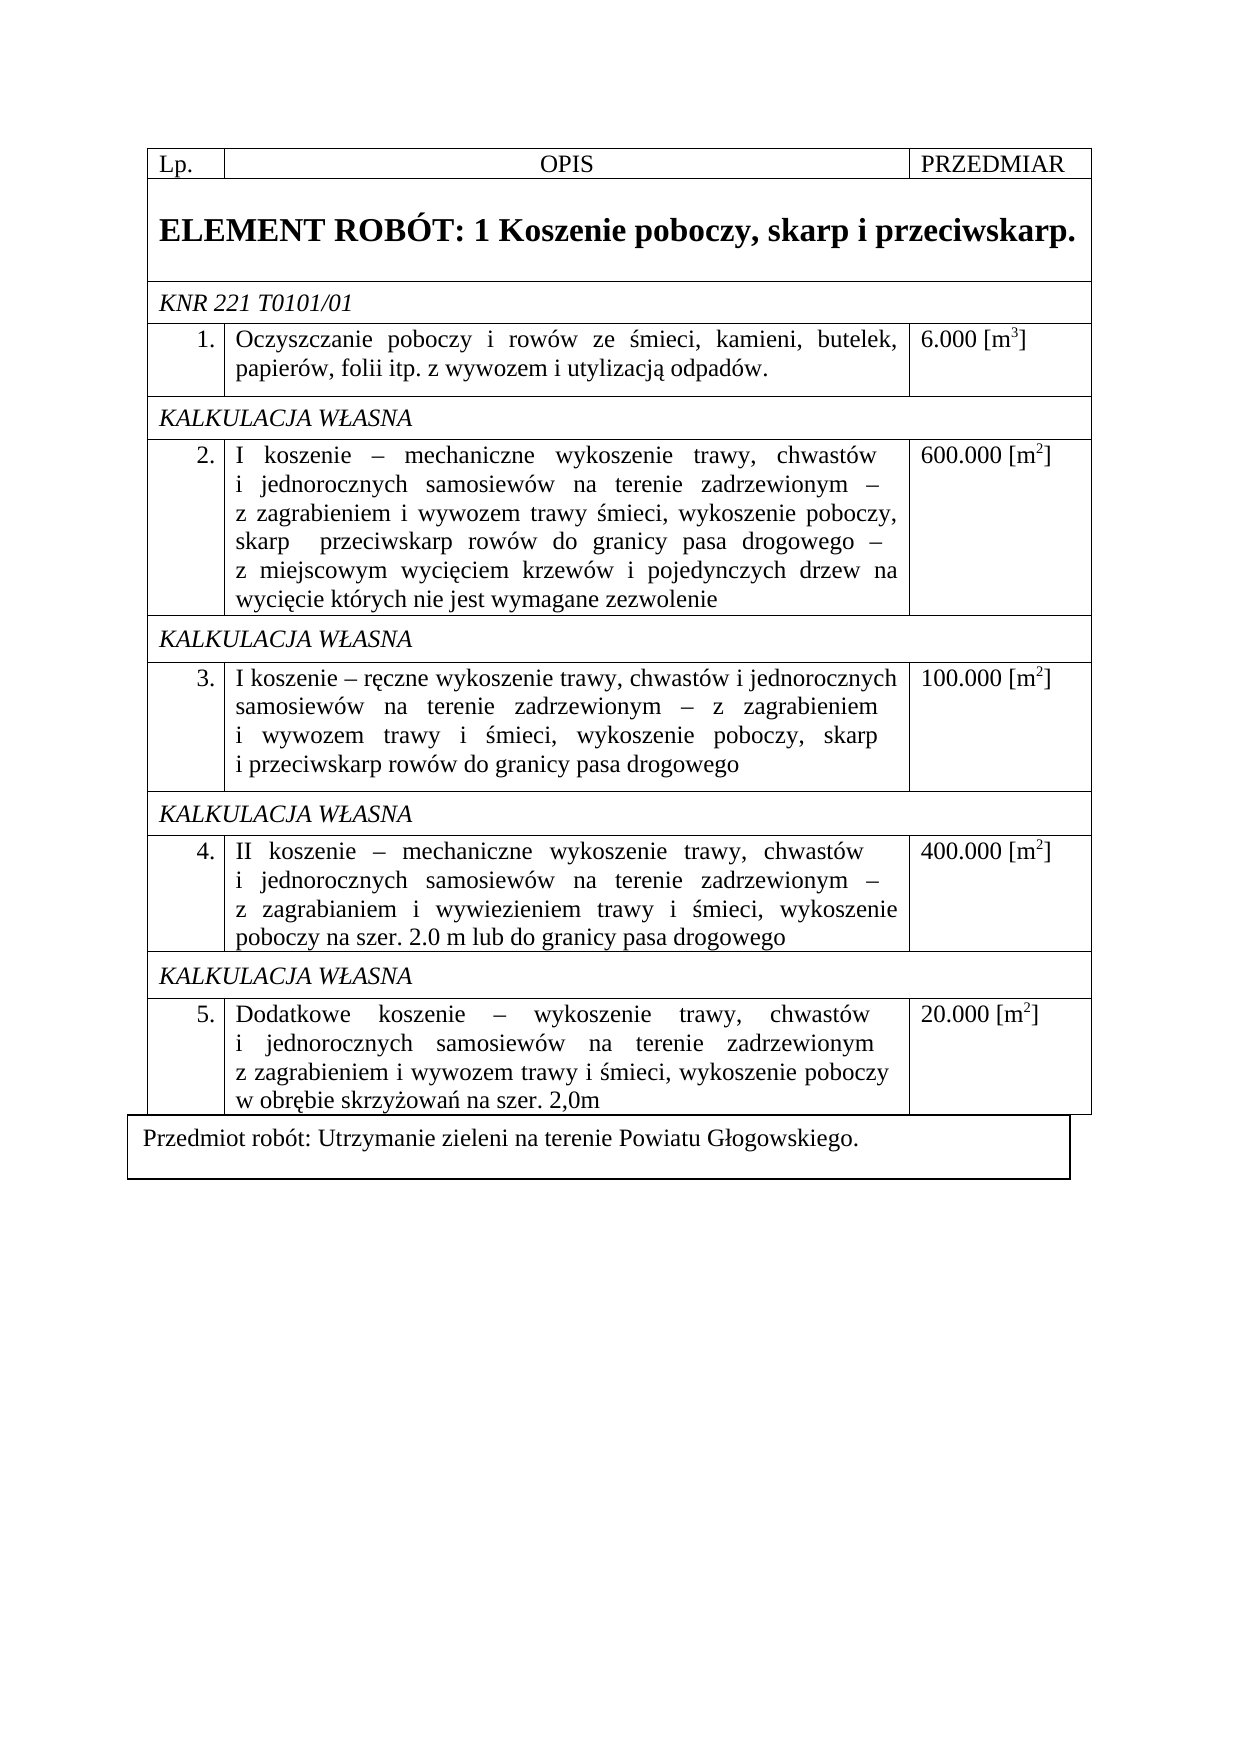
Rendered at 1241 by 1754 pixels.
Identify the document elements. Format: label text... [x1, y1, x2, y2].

table_header Lp. [148, 149, 224, 177]
table_cell Oczyszczanie poboczy i rowów ze śmieci, kamieni, butelek, papierów, folii itp. z wywozem i utylizacją odpadów. [225, 324, 909, 396]
table_cell 600.000 [m2] [910, 440, 1091, 615]
table_header PRZEDMIAR [910, 149, 1091, 177]
table_cell 20.000 [m2] [910, 999, 1091, 1114]
table_cell ELEMENT ROBÓT: 1 Koszenie poboczy, skarp i przeciwskarp. [148, 179, 1091, 281]
table_cell I koszenie – ręczne wykoszenie trawy, chwastów i jednorocznych samosiewów na terenie zadrzewionym – z zagrabieniem i wywozem trawy i śmieci, wykoszenie poboczy, skarp i przeciwskarp rowów do granicy pasa drogowego [225, 663, 909, 791]
table_cell [148, 836, 224, 951]
table_cell [148, 324, 224, 396]
table_cell [148, 999, 224, 1114]
table_cell KALKULACJA WŁASNA [148, 952, 1091, 998]
table_header OPIS [225, 149, 909, 177]
table_cell 400.000 [m2] [910, 836, 1091, 951]
table_cell KNR 221 T0101/01 [148, 282, 1091, 323]
table_cell [148, 663, 224, 791]
table_cell [148, 440, 224, 615]
table_cell KALKULACJA WŁASNA [148, 397, 1091, 439]
table_cell II koszenie – mechaniczne wykoszenie trawy, chwastów i jednorocznych samosiewów na terenie zadrzewionym – z zagrabianiem i wywiezieniem trawy i śmieci, wykoszenie poboczy na szer. 2.0 m lub do granicy pasa drogowego [225, 836, 909, 951]
table_cell 100.000 [m2] [910, 663, 1091, 791]
table_cell Dodatkowe koszenie – wykoszenie trawy, chwastów i jednorocznych samosiewów na terenie zadrzewionym z zagrabieniem i wywozem trawy i śmieci, wykoszenie poboczy w obrębie skrzyżowań na szer. 2,0m [225, 999, 909, 1114]
table_cell I koszenie – mechaniczne wykoszenie trawy, chwastów i jednorocznych samosiewów na terenie zadrzewionym – z zagrabieniem i wywozem trawy śmieci, wykoszenie poboczy, skarp przeciwskarp rowów do granicy pasa drogowego – z miejscowym wycięciem krzewów i pojedynczych drzew na wycięcie których nie jest wymagane zezwolenie [225, 440, 909, 615]
table_cell KALKULACJA WŁASNA [148, 616, 1091, 662]
table_cell KALKULACJA WŁASNA [148, 792, 1091, 835]
table_cell 6.000 [m3] [910, 324, 1091, 396]
